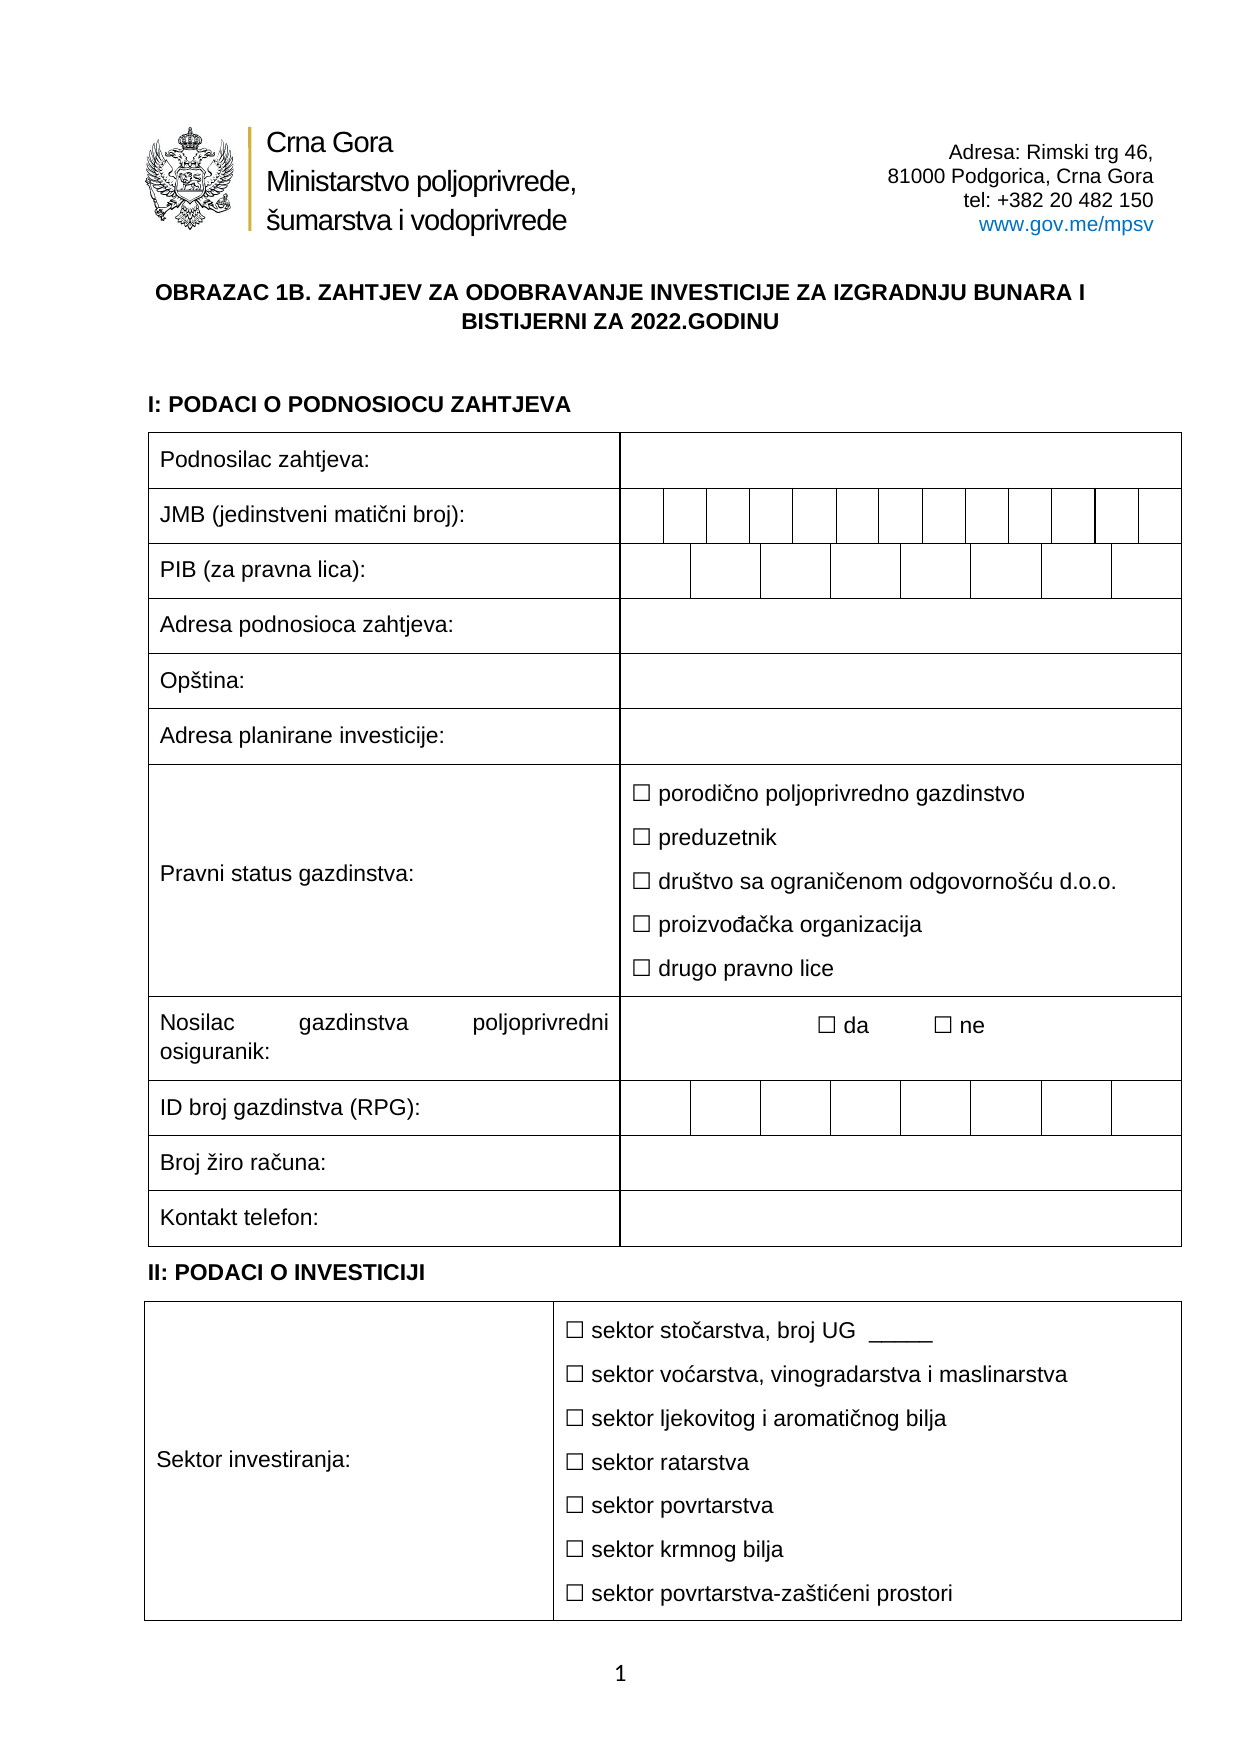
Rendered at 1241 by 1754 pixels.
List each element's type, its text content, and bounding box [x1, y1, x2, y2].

table_cell [831, 544, 900, 598]
table_cell [1112, 1081, 1181, 1135]
table_cell [621, 544, 690, 598]
table_cell [793, 489, 836, 543]
table_cell [971, 1081, 1041, 1135]
text II: PODACI O INVESTICIJI [148, 1259, 1092, 1286]
table_cell JMB (jedinstveni matični broj): [149, 489, 619, 543]
table_cell [761, 1081, 830, 1135]
table_cell PIB (za pravna lica): [149, 544, 619, 598]
table_cell [971, 544, 1041, 598]
table_cell Adresa podnosioca zahtjeva: [149, 599, 619, 653]
table_cell [691, 1081, 760, 1135]
table_cell [621, 599, 1181, 653]
table_cell [750, 489, 792, 543]
table_cell [1052, 489, 1094, 543]
table_cell [621, 1081, 690, 1135]
table_header Podnosilac zahtjeva: [149, 433, 619, 487]
table_cell [691, 544, 760, 598]
table_cell [1139, 489, 1181, 543]
table_cell Adresa planirane investicije: [149, 709, 619, 763]
table_cell Opština: [149, 654, 619, 708]
table_cell [1112, 544, 1181, 598]
table_cell [621, 1136, 1181, 1190]
table_cell ID broj gazdinstva (RPG): [149, 1081, 619, 1135]
table_cell porodično poljoprivredno gazdinstvo preduzetnik društvo sa ograničenom odgovornošću d.o.o. proizvođačka organizacija drugo pravno lice [621, 765, 1181, 996]
table_cell Pravni status gazdinstva: [149, 765, 619, 996]
table_cell [761, 544, 830, 598]
text OBRAZAC 1B. ZAHTJEV ZA ODOBRAVANJE INVESTICIJE ZA IZGRADNJU BUNARA I BISTIJERNI ZA 2022.GODINU [148, 279, 1092, 334]
table_header Sektor investiranja: [145, 1302, 553, 1620]
table_cell [1009, 489, 1051, 543]
table_cell da ne [621, 997, 1181, 1080]
table_cell [621, 654, 1181, 708]
picture [145, 127, 234, 230]
table_cell [966, 489, 1008, 543]
table_cell [707, 489, 749, 543]
table_cell Nosilac gazdinstva poljoprivredni osiguranik: [149, 997, 619, 1080]
table_cell [837, 489, 878, 543]
table_cell [879, 489, 922, 543]
table_cell Kontakt telefon: [149, 1191, 619, 1246]
table_cell [901, 544, 970, 598]
table_header sektor stočarstva, broj UG _____ sektor voćarstva, vinogradarstva i maslinarstva sektor ljekovitog i aromatičnog bilja sektor ratarstva sektor povrtarstva sektor krmnog bilja sektor povrtarstva-zaštićeni prostori [554, 1302, 1181, 1620]
table_cell [831, 1081, 900, 1135]
text I: PODACI O PODNOSIOCU ZAHTJEVA [148, 391, 1092, 417]
table_cell [621, 489, 663, 543]
table_cell [664, 489, 706, 543]
table_header [621, 433, 1181, 487]
table_cell [901, 1081, 970, 1135]
table_cell [1096, 489, 1138, 543]
table_cell [923, 489, 965, 543]
table_cell [621, 1191, 1181, 1246]
table_cell Broj žiro računa: [149, 1136, 619, 1190]
table_cell [621, 709, 1181, 763]
table_cell [1042, 544, 1111, 598]
table_cell [1042, 1081, 1111, 1135]
